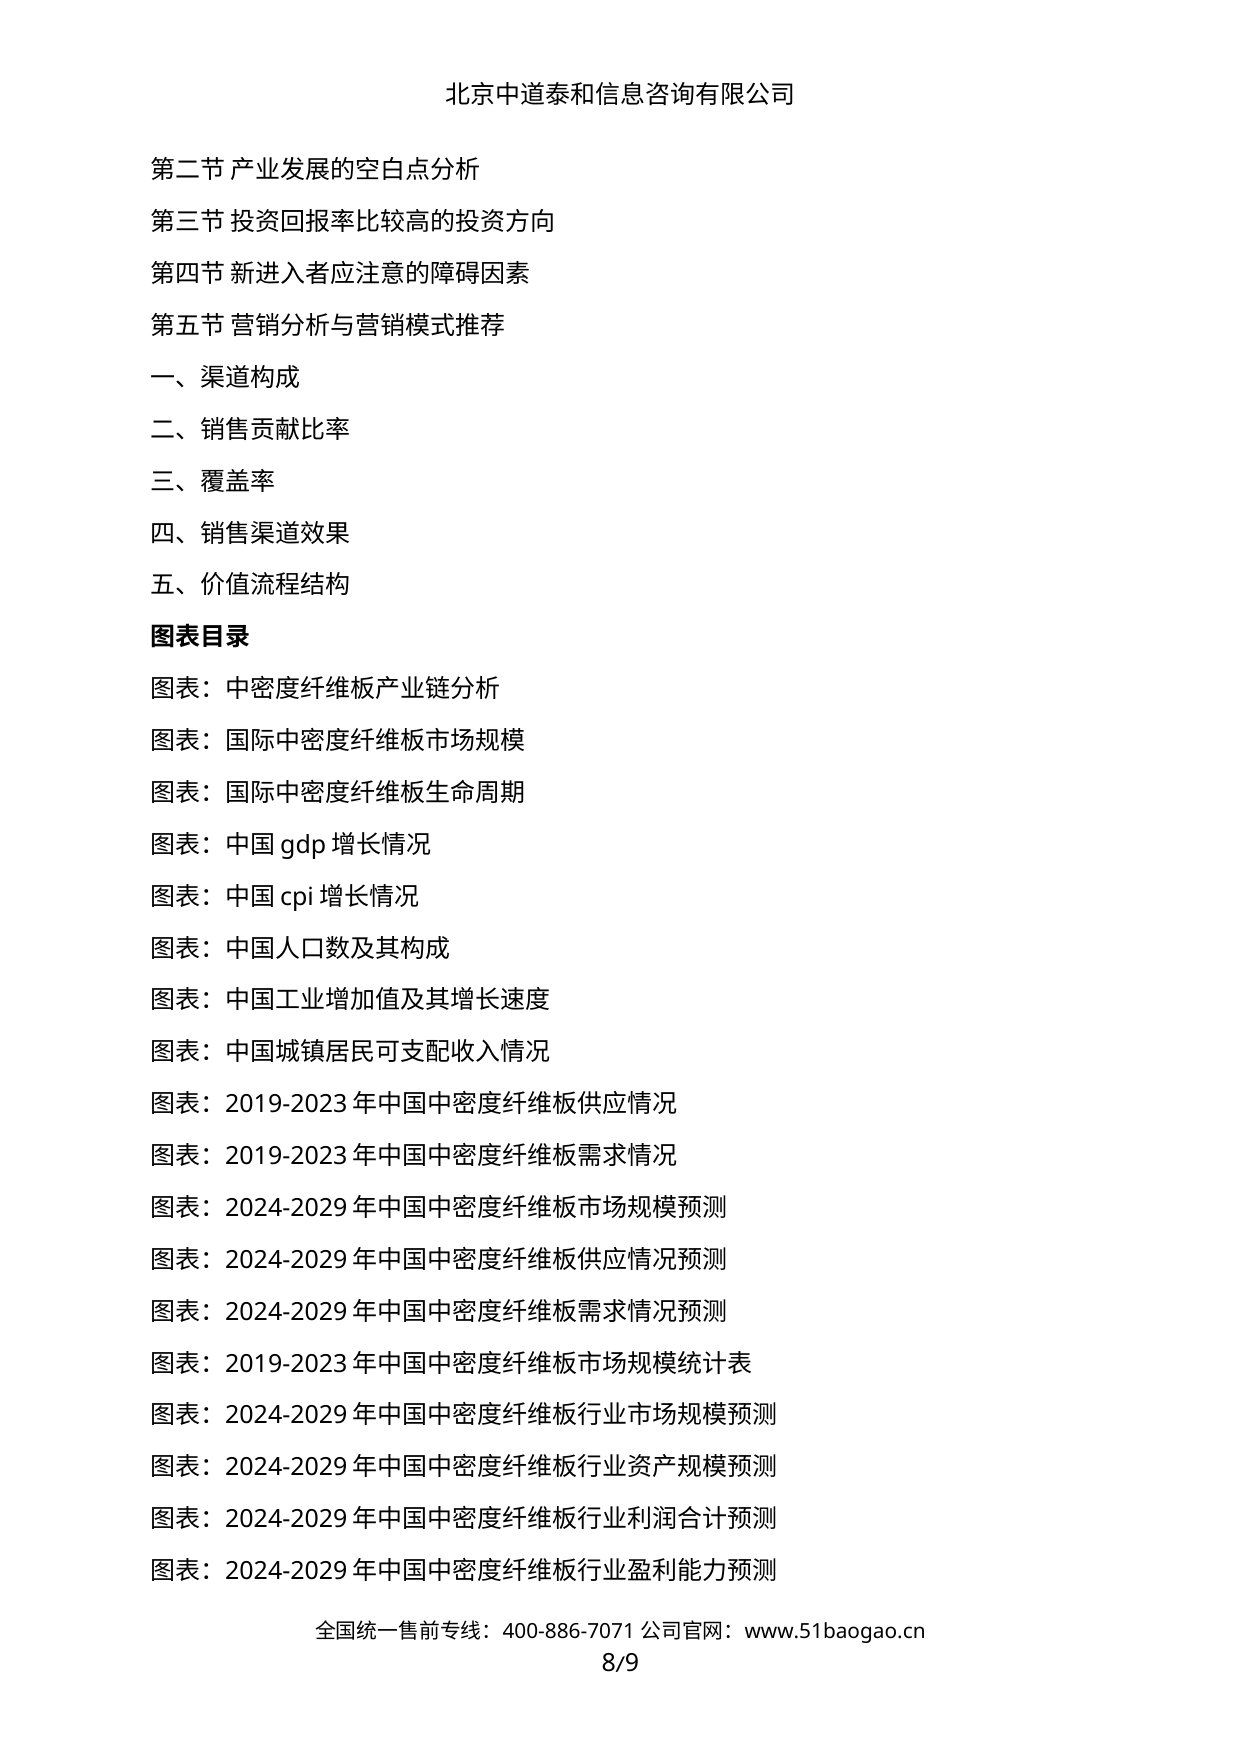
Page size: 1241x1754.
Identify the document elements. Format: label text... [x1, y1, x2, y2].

text 图表：2024-2029年中国中密度纤维板供应情况预测 [150, 1239, 1090, 1276]
text 二、销售贡献比率 [150, 409, 1090, 446]
text 图表：2019-2023年中国中密度纤维板市场规模统计表 [150, 1343, 1090, 1379]
text 图表：2024-2029年中国中密度纤维板行业利润合计预测 [150, 1499, 1090, 1535]
text 图表：2019-2023年中国中密度纤维板供应情况 [150, 1084, 1090, 1120]
text 图表：2019-2023年中国中密度纤维板需求情况 [150, 1136, 1090, 1172]
text 第四节 新进入者应注意的障碍因素 [150, 254, 1090, 290]
text 五、价值流程结构 [150, 565, 1090, 601]
text 图表目录 [150, 617, 1090, 653]
text 图表：中国城镇居民可支配收入情况 [150, 1032, 1090, 1068]
text 四、销售渠道效果 [150, 513, 1090, 549]
text 图表：2024-2029年中国中密度纤维板行业盈利能力预测 [150, 1551, 1090, 1587]
text 图表：中国gdp增长情况 [150, 824, 1090, 861]
text 图表：中密度纤维板产业链分析 [150, 669, 1090, 705]
text 三、覆盖率 [150, 461, 1090, 497]
text 第五节 营销分析与营销模式推荐 [150, 306, 1090, 342]
text 图表：国际中密度纤维板市场规模 [150, 721, 1090, 757]
text 图表：2024-2029年中国中密度纤维板行业资产规模预测 [150, 1447, 1090, 1483]
text 图表：2024-2029年中国中密度纤维板市场规模预测 [150, 1187, 1090, 1224]
text 图表：中国cpi增长情况 [150, 876, 1090, 912]
text 图表：中国工业增加值及其增长速度 [150, 980, 1090, 1016]
text 第三节 投资回报率比较高的投资方向 [150, 202, 1090, 238]
text 一、渠道构成 [150, 357, 1090, 394]
text 图表：2024-2029年中国中密度纤维板行业市场规模预测 [150, 1395, 1090, 1431]
text 第二节 产业发展的空白点分析 [150, 150, 1090, 186]
text 图表：中国人口数及其构成 [150, 928, 1090, 964]
text 图表：2024-2029年中国中密度纤维板需求情况预测 [150, 1291, 1090, 1327]
text 图表：国际中密度纤维板生命周期 [150, 772, 1090, 809]
